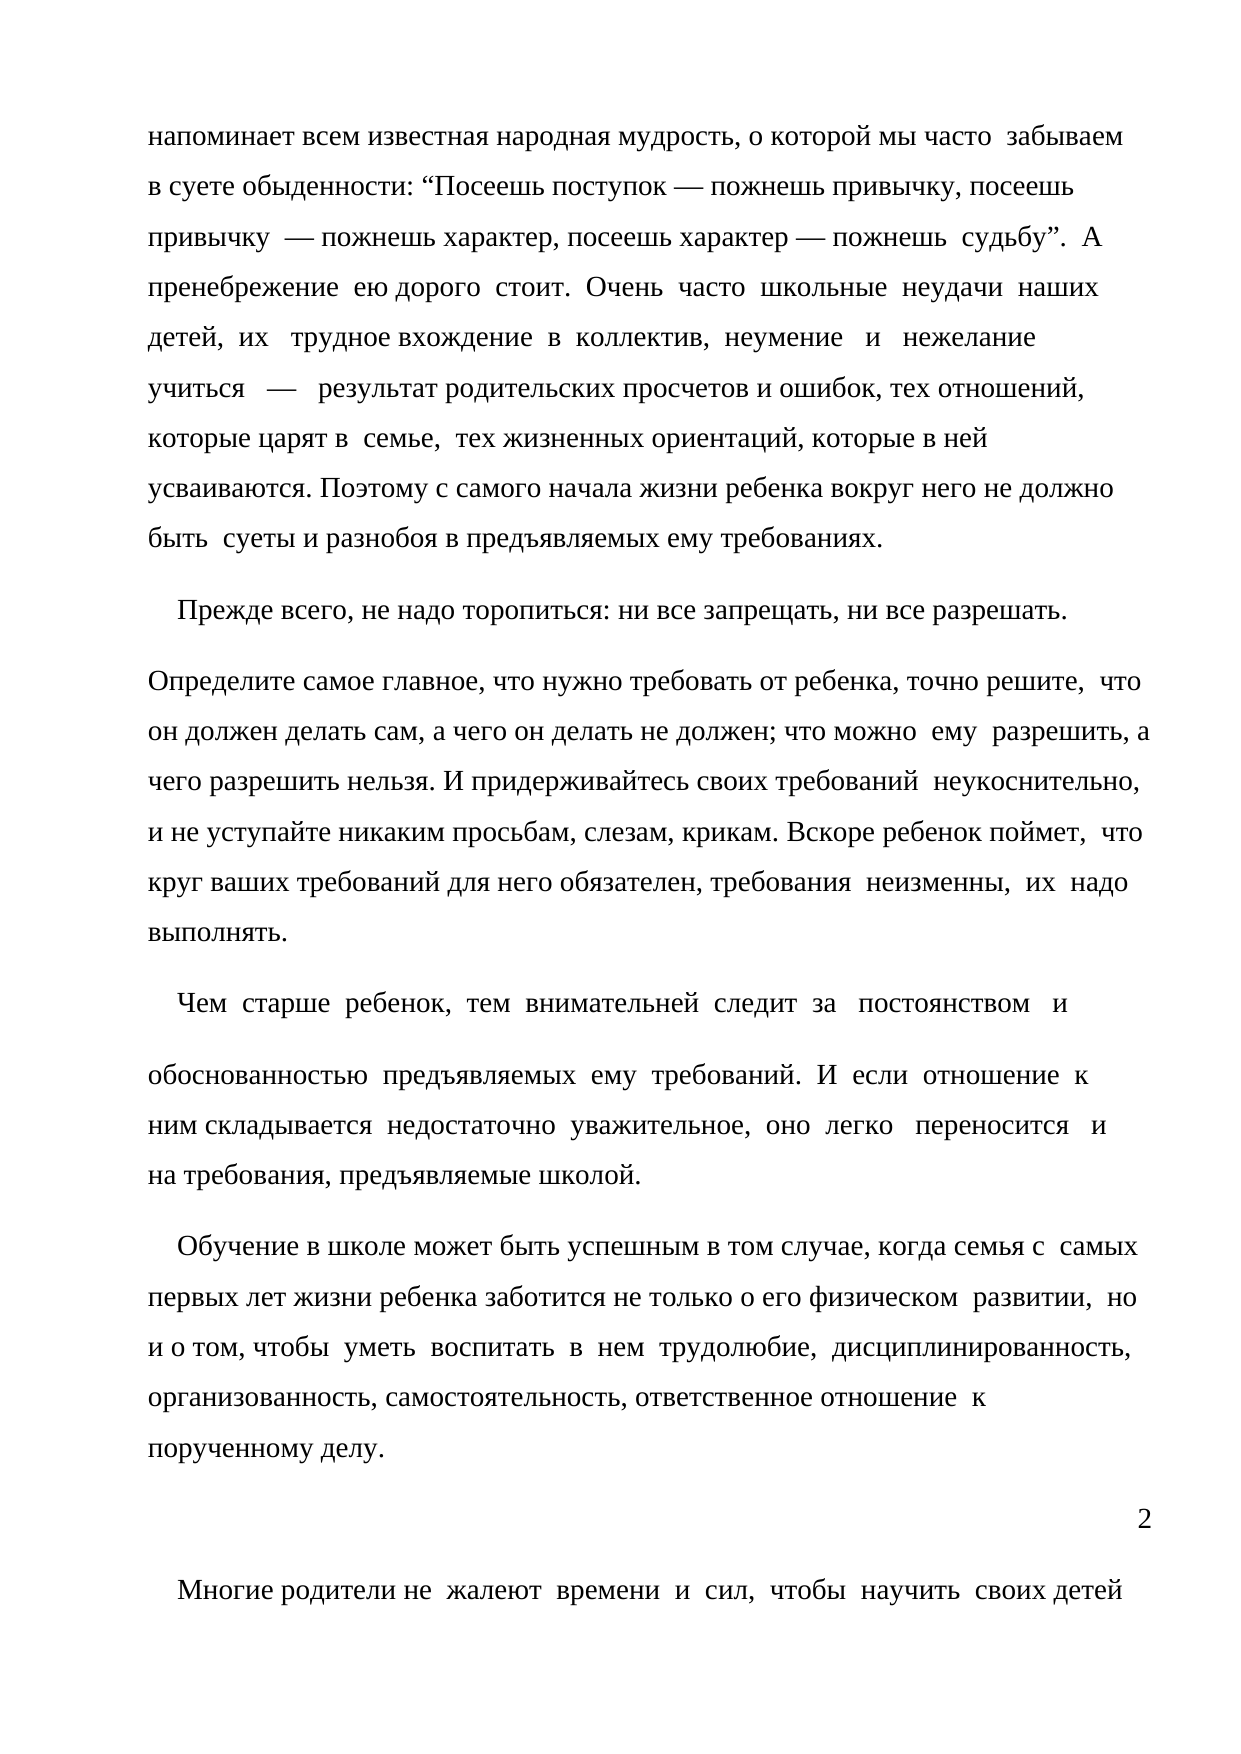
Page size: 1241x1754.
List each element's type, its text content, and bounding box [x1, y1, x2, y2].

text обоснованностью предъявляемых ему требований. И если отношение к ним складывается недостаточно уважительное, оно легко переносится и на требования, предъявляемые школой. [148, 1057, 1152, 1191]
text Прежде всего, не надо торопиться: ни все запрещать, ни все разрешать. [148, 592, 1152, 625]
text Обучение в школе может быть успешным в том случае, когда семья с самых первых лет жизни ребенка заботится не только о его физическом развитии, но и о том, чтобы уметь воспитать в нем трудолюбие, дисциплинированность, организованность, самостоятельность, ответственное отношение к порученному делу. [148, 1228, 1152, 1463]
text Чем старше ребенок, тем внимательней следит за постоянством и [148, 986, 1152, 1019]
text 2 [148, 1501, 1152, 1534]
text Многие родители не жалеют времени и сил, чтобы научить своих детей [148, 1572, 1152, 1606]
text Определите самое главное, что нужно требовать от ребенка, точно решите, что он должен делать сам, а чего он делать не должен; что можно ему разрешить, а чего разрешить нельзя. И придерживайтесь своих требований неукоснительно, и не уступайте никаким просьбам, слезам, крикам. Вскоре ребенок поймет, что круг ваших требований для него обязателен, требования неизменны, их надо выполнять. [148, 663, 1152, 948]
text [148, 118, 1152, 554]
